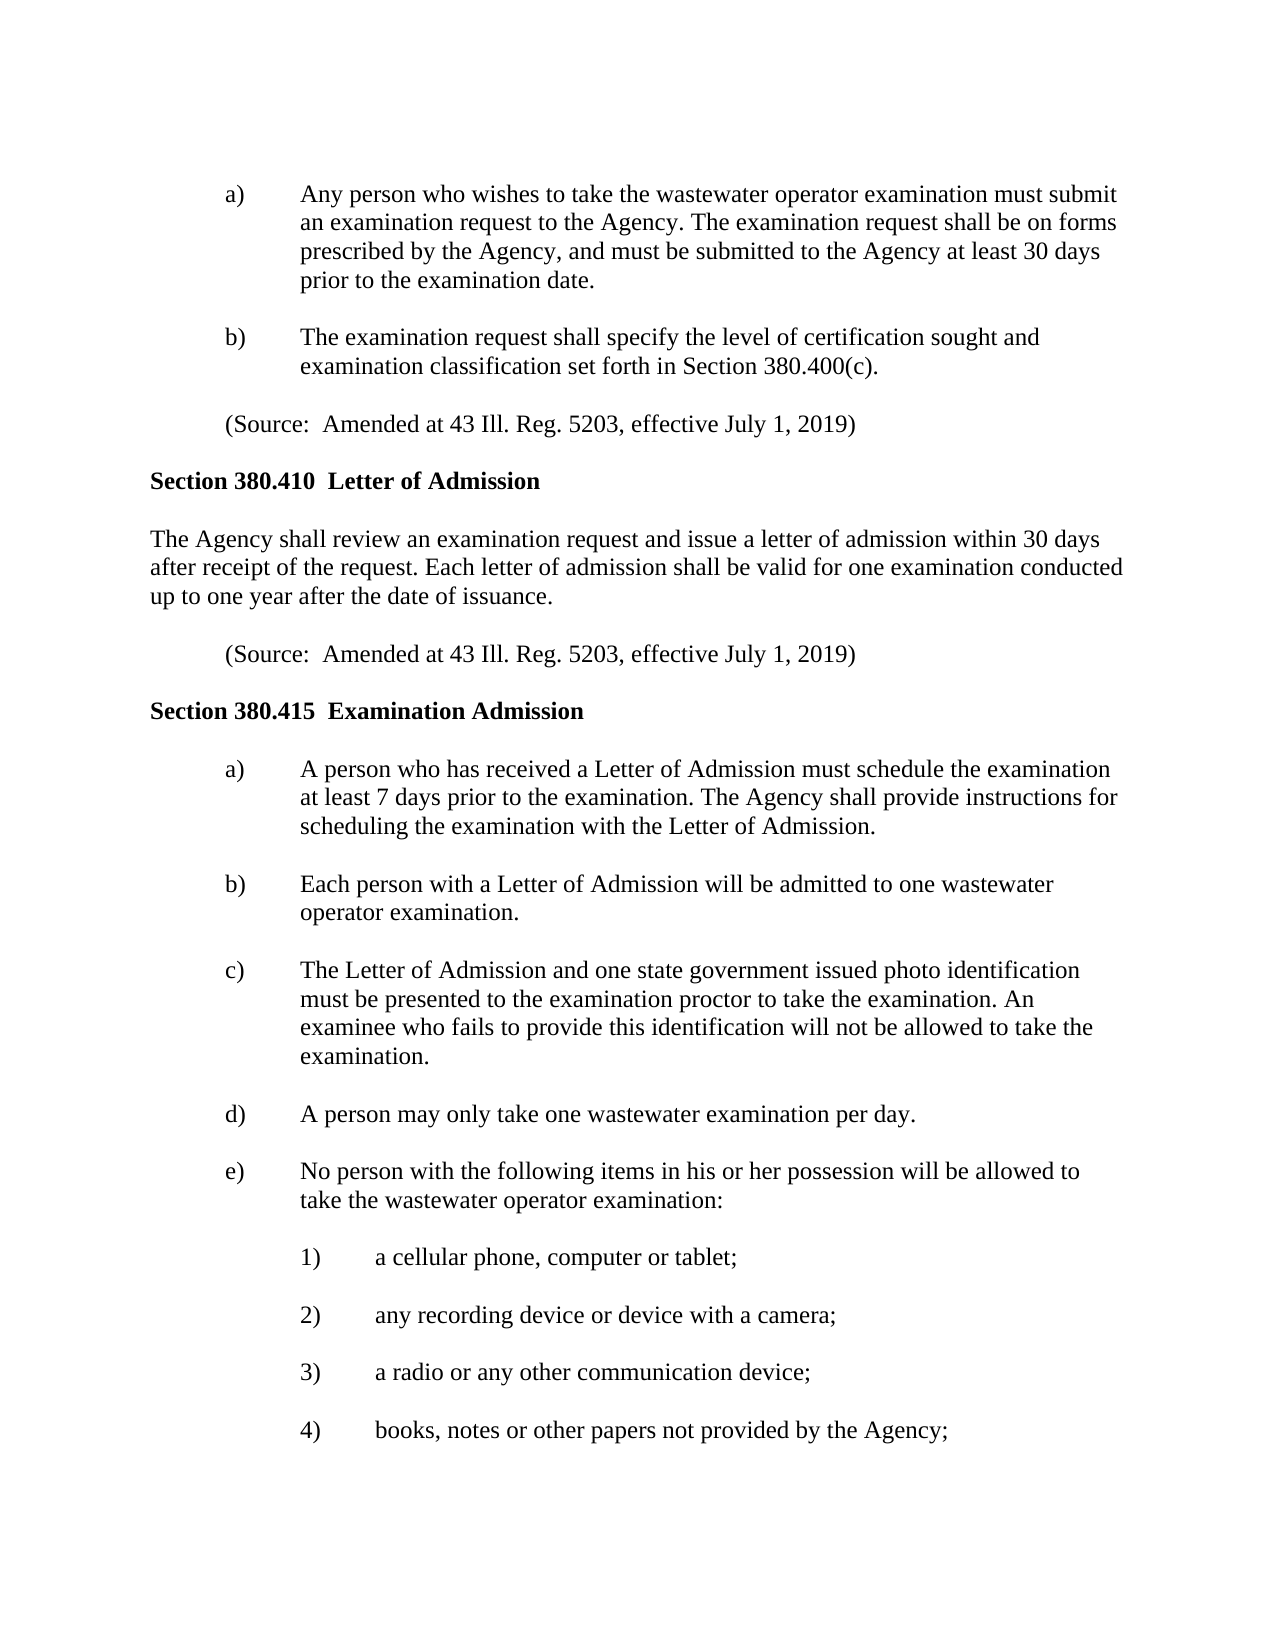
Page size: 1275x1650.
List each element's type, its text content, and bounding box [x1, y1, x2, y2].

text (Source: Amended at 43 Ill. Reg. 5203, effective July 1, 2019) [225, 639, 1125, 667]
text a) Any person who wishes to take the wastewater operator examination must submit an examination request to the Agency. The examination request shall be on forms prescribed by the Agency, and must be submitted to the Agency at least 30 days prior to the examination date. [225, 179, 1125, 294]
text 4) books, notes or other papers not provided by the Agency; [300, 1415, 1125, 1444]
text The Agency shall review an examination request and issue a letter of admission within 30 days after receipt of the request. Each letter of admission shall be valid for one examination conducted up to one year after the date of issuance. [150, 524, 1125, 610]
text 3) a radio or any other communication device; [300, 1357, 1125, 1386]
text c) The Letter of Admission and one state government issued photo identification must be presented to the examination proctor to take the examination. An examinee who fails to provide this identification will not be allowed to take the examination. [225, 955, 1125, 1070]
text b) Each person with a Letter of Admission will be admitted to one wastewater operator examination. [225, 869, 1125, 926]
text b) The examination request shall specify the level of certification sought and examination classification set forth in Section 380.400(c). [225, 322, 1125, 380]
text Section 380.410 Letter of Admission [150, 466, 1125, 495]
text d) A person may only take one wastewater examination per day. [225, 1099, 1125, 1127]
text Section 380.415 Examination Admission [150, 696, 1125, 725]
text 2) any recording device or device with a camera; [300, 1300, 1125, 1329]
text (Source: Amended at 43 Ill. Reg. 5203, effective July 1, 2019) [225, 409, 1125, 437]
text e) No person with the following items in his or her possession will be allowed to take the wastewater operator examination: [225, 1156, 1125, 1214]
text a) A person who has received a Letter of Admission must schedule the examination at least 7 days prior to the examination. The Agency shall provide instructions for scheduling the examination with the Letter of Admission. [225, 754, 1125, 840]
text 1) a cellular phone, computer or tablet; [300, 1242, 1125, 1271]
